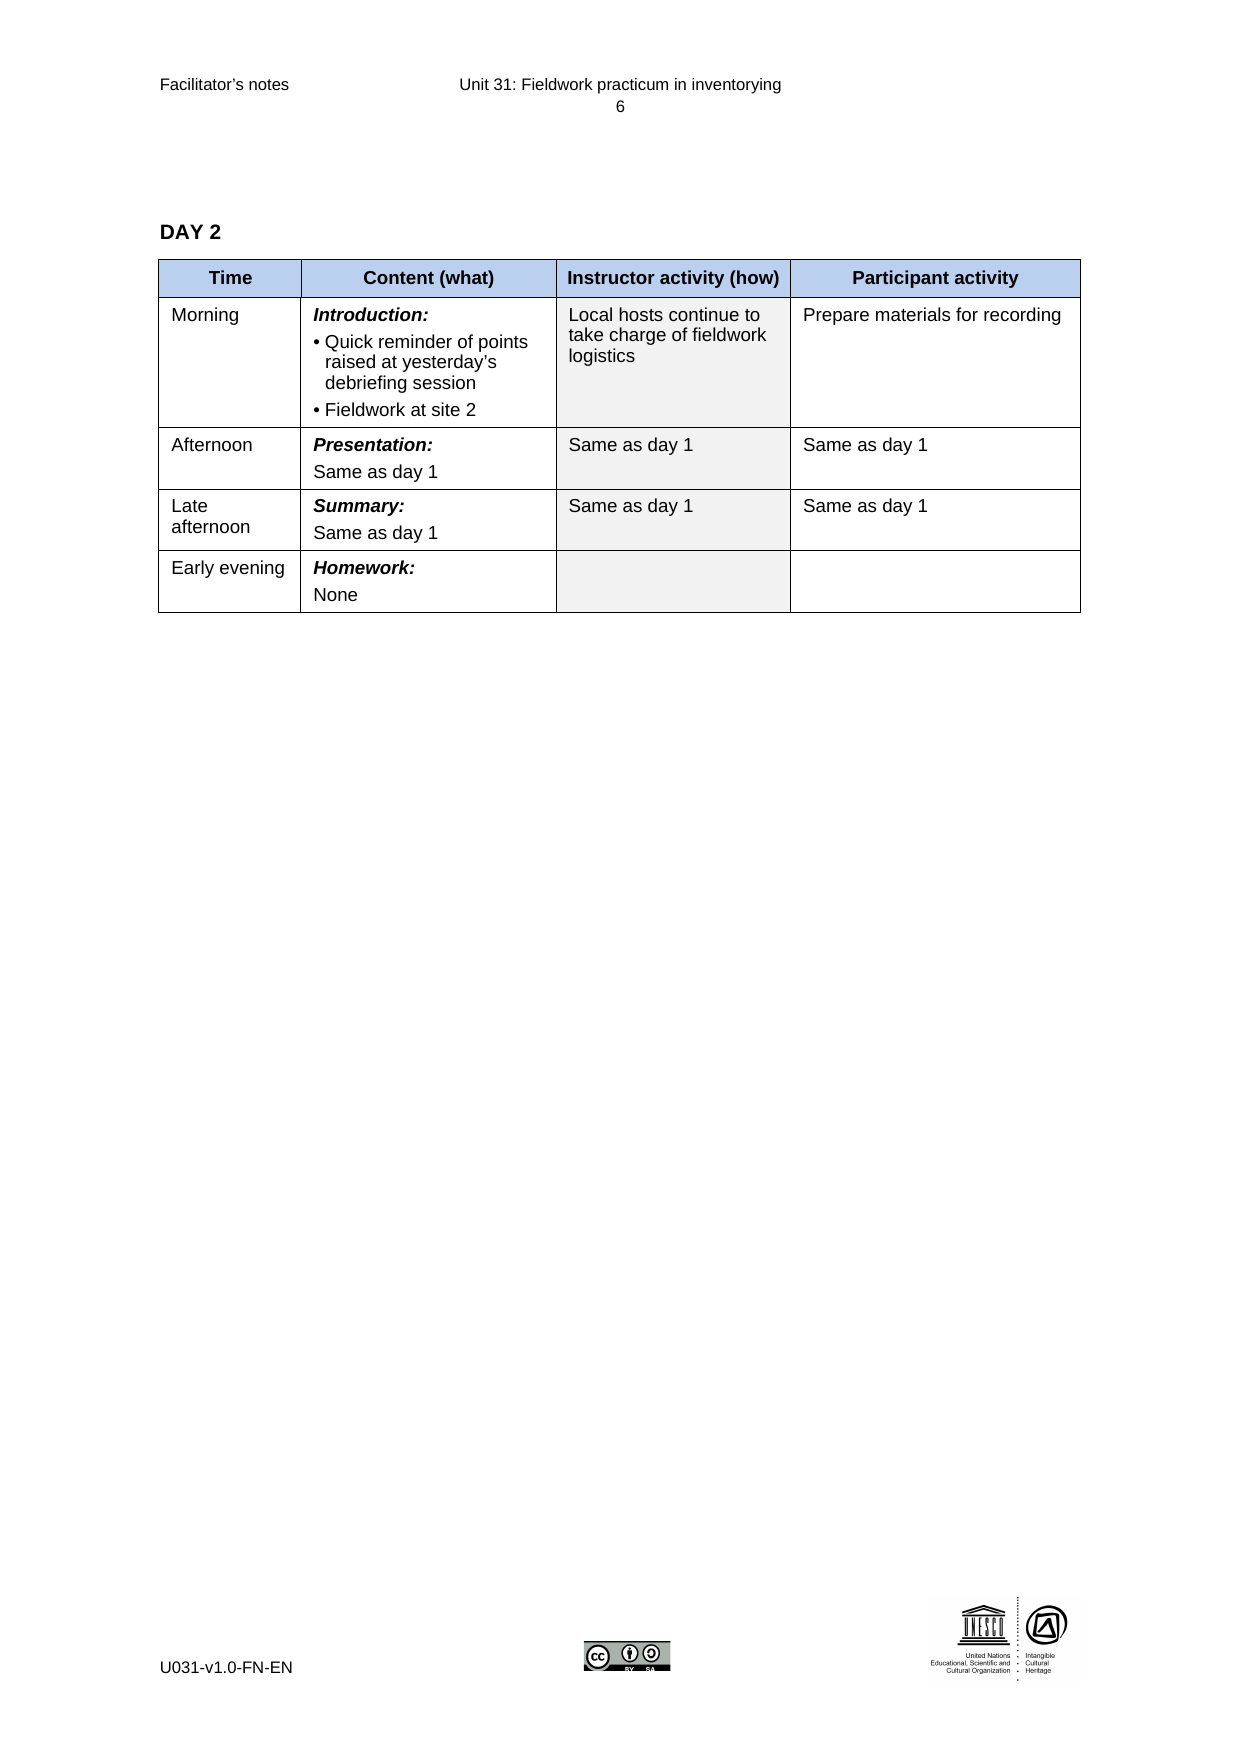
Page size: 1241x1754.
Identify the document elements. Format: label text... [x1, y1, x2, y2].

table_cell Same as day 1 [557, 490, 790, 550]
table_cell Local hosts continue to take charge of fieldwork logistics [557, 298, 790, 427]
table_cell Same as day 1 [791, 428, 1080, 489]
table_header Content (what) [302, 260, 556, 297]
table_header Time [159, 260, 301, 297]
table_cell Summary: Same as day 1 [301, 490, 556, 550]
table_cell Morning [159, 298, 300, 427]
table_cell Homework: None [301, 551, 556, 612]
table_cell Same as day 1 [557, 428, 790, 489]
table_cell Same as day 1 [791, 490, 1080, 550]
subtitle Day 2 [159, 215, 1081, 246]
table_cell [791, 551, 1080, 612]
picture [582, 1641, 671, 1670]
table_cell Presentation: Same as day 1 [301, 428, 556, 489]
table_cell Late afternoon [159, 490, 300, 550]
table_cell Prepare materials for recording [791, 298, 1080, 427]
table_cell Introduction: • Quick reminder of points raised at yesterday’s debriefing session • Fieldwork at site 2 [301, 298, 556, 427]
table_cell [557, 551, 790, 612]
table_cell Afternoon [159, 428, 300, 489]
table_header Instructor activity (how) [557, 260, 790, 297]
picture [927, 1594, 1083, 1683]
table_cell Early evening [159, 551, 300, 612]
table_header Participant activity [791, 260, 1080, 297]
